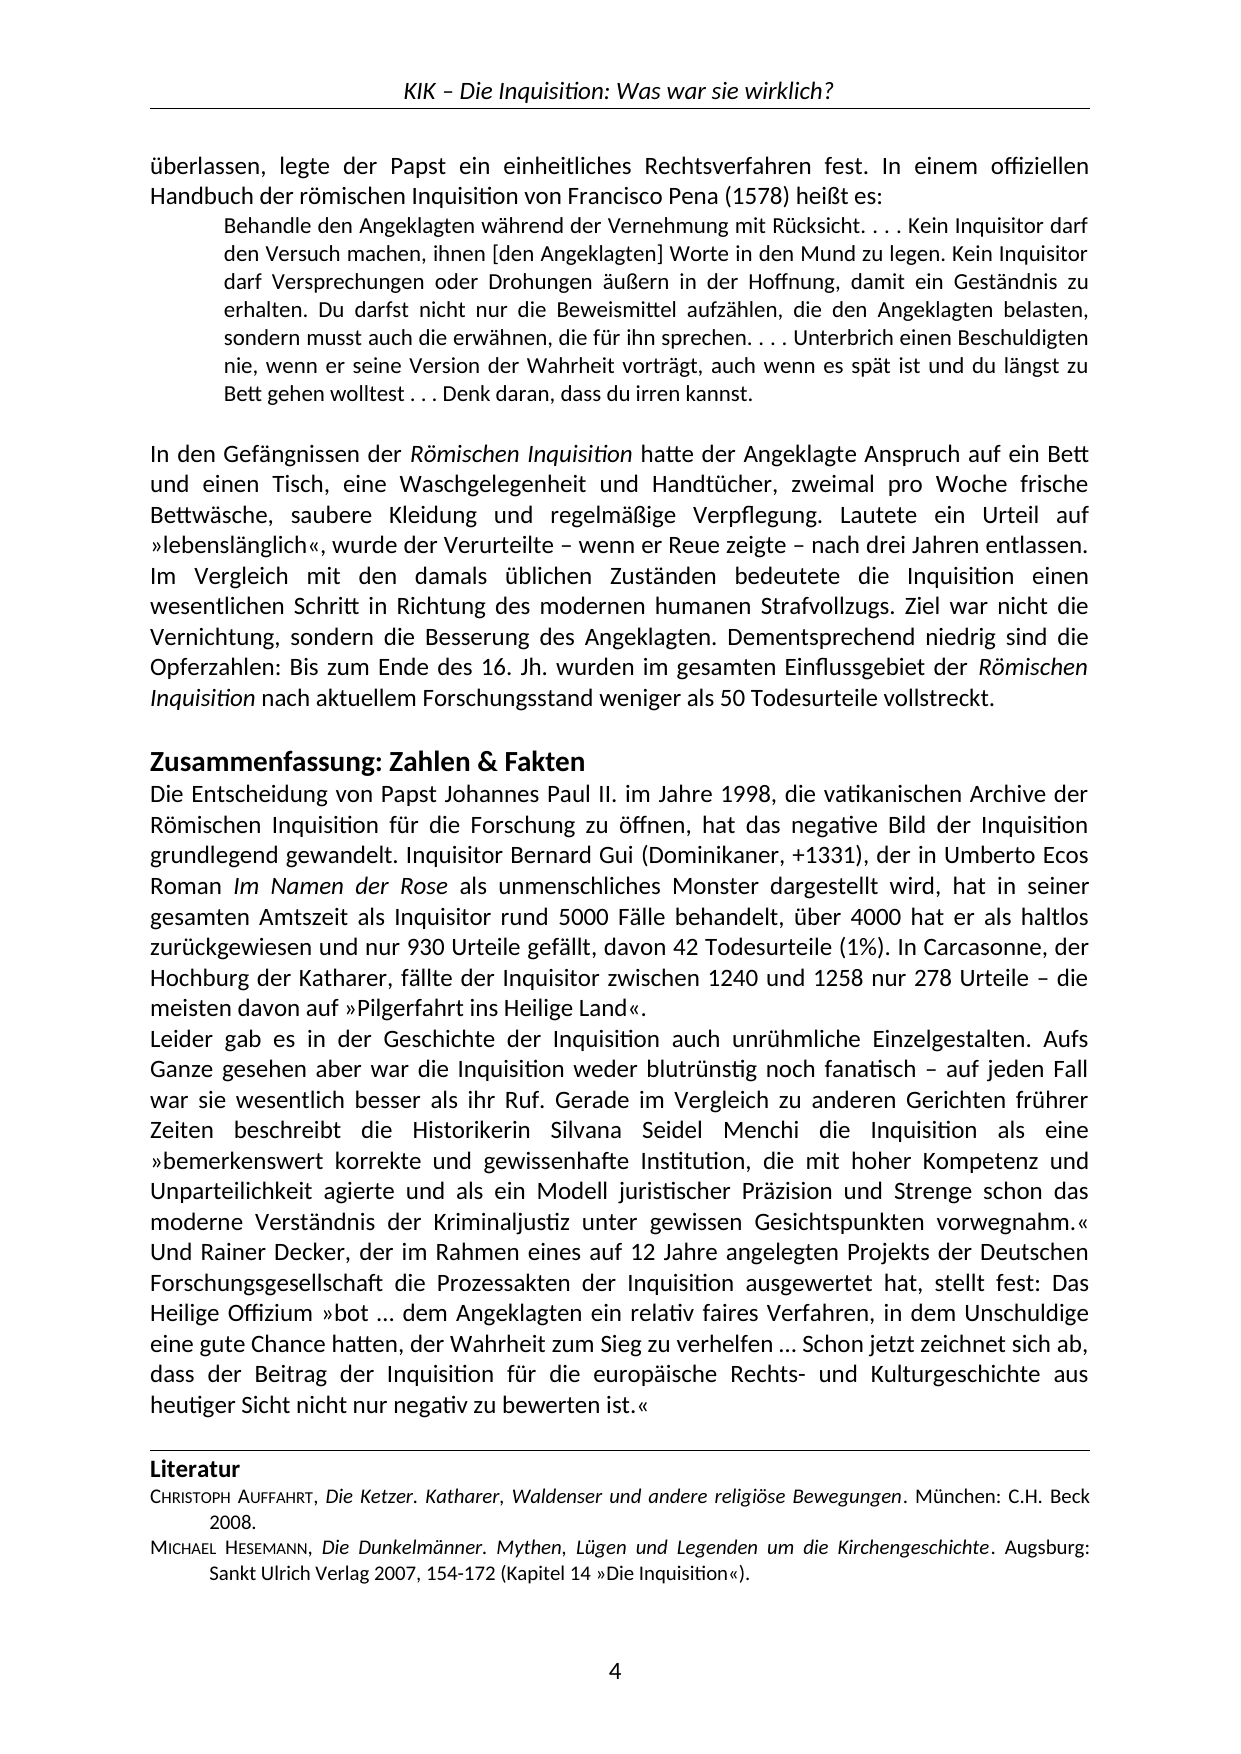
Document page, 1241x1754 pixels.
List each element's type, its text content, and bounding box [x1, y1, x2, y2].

text Literatur [150, 1451, 1090, 1484]
text Die Entscheidung von Papst Johannes Paul II. im Jahre 1998, die vatikanischen Archive der Römischen Inquisition für die Forschung zu öffnen, hat das negative Bild der Inquisition grundlegend gewandelt. Inquisitor Bernard Gui (Dominikaner, +1331), der in Umberto Ecos Roman Im Namen der Rose als unmenschliches Monster dargestellt wird, hat in seiner gesamten Amtszeit als Inquisitor rund 5000 Fälle behandelt, über 4000 hat er als haltlos zurückgewiesen und nur 930 Urteile gefällt, davon 42 Todesurteile (1%). In Carcasonne, der Hochburg der Katharer, fällte der Inquisitor zwischen 1240 und 1258 nur 278 Urteile – die meisten davon auf »Pilgerfahrt ins Heilige Land«. [150, 778, 1090, 1023]
text Leider gab es in der Geschichte der Inquisition auch unrühmliche Einzelgestalten. Aufs Ganze gesehen aber war die Inquisition weder blutrünstig noch fanatisch – auf jeden Fall war sie wesentlich besser als ihr Ruf. Gerade im Vergleich zu anderen Gerichten frührer Zeiten beschreibt die Historikerin Silvana Seidel Menchi die Inquisition als eine »bemerkenswert korrekte und gewissenhafte Institution, die mit hoher Kompetenz und Unparteilichkeit agierte und als ein Modell juristischer Präzision und Strenge schon das moderne Verständnis der Kriminaljustiz unter gewissen Gesichtspunkten vorwegnahm.« Und Rainer Decker, der im Rahmen eines auf 12 Jahre angelegten Projekts der Deutschen Forschungsgesellschaft die Prozessakten der Inquisition ausgewertet hat, stellt fest: Das Heilige Offizium »bot … dem Angeklagten ein relativ faires Verfahren, in dem Unschuldige eine gute Chance hatten, der Wahrheit zum Sieg zu verhelfen … Schon jetzt zeichnet sich ab, dass der Beitrag der Inquisition für die europäische Rechts- und Kulturgeschichte aus heutiger Sicht nicht nur negativ zu bewerten ist.« [150, 1023, 1090, 1419]
text Behandle den Angeklagten während der Vernehmung mit Rücksicht. . . . Kein Inquisitor darf den Versuch machen, ihnen [den Angeklagten] Worte in den Mund zu legen. Kein Inquisitor darf Versprechungen oder Drohungen äußern in der Hoffnung, damit ein Geständnis zu erhalten. Du darfst nicht nur die Beweismittel aufzählen, die den Angeklagten belasten, sondern musst auch die erwähnen, die für ihn sprechen. . . . Unterbrich einen Beschuldigten nie, wenn er seine Version der Wahrheit vorträgt, auch wenn es spät ist und du längst zu Bett gehen wolltest . . . Denk daran, dass du irren kannst. [224, 211, 1090, 407]
text Michael Hesemann, Die Dunkelmänner. Mythen, Lügen und Legenden um die Kirchengeschichte. Augsburg: Sankt Ulrich Verlag 2007, 154-172 (Kapitel 14 »Die Inquisition«). [150, 1534, 1090, 1585]
text Christoph Auffahrt, Die Ketzer. Katharer, Waldenser und andere religiöse Bewegungen. München: C.H. Beck 2008. [150, 1484, 1090, 1534]
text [150, 150, 1090, 211]
subtitle Zusammenfassung: Zahlen & Fakten [150, 743, 1090, 778]
text In den Gefängnissen der Römischen Inquisition hatte der Angeklagte Anspruch auf ein Bett und einen Tisch, eine Waschgelegenheit und Handtücher, zweimal pro Woche frische Bettwäsche, saubere Kleidung und regelmäßige Verpflegung. Lautete ein Urteil auf »lebenslänglich«, wurde der Verurteilte ‒ wenn er Reue zeigte ‒ nach drei Jahren entlassen. Im Vergleich mit den damals üblichen Zuständen bedeutete die Inquisition einen wesentlichen Schritt in Richtung des modernen humanen Strafvollzugs. Ziel war nicht die Vernichtung, sondern die Besserung des Angeklagten. Dementsprechend niedrig sind die Opferzahlen: Bis zum Ende des 16. Jh. wurden im gesamten Einflussgebiet der Römischen Inquisition nach aktuellem Forschungsstand weniger als 50 Todesurteile vollstreckt. [150, 438, 1090, 712]
